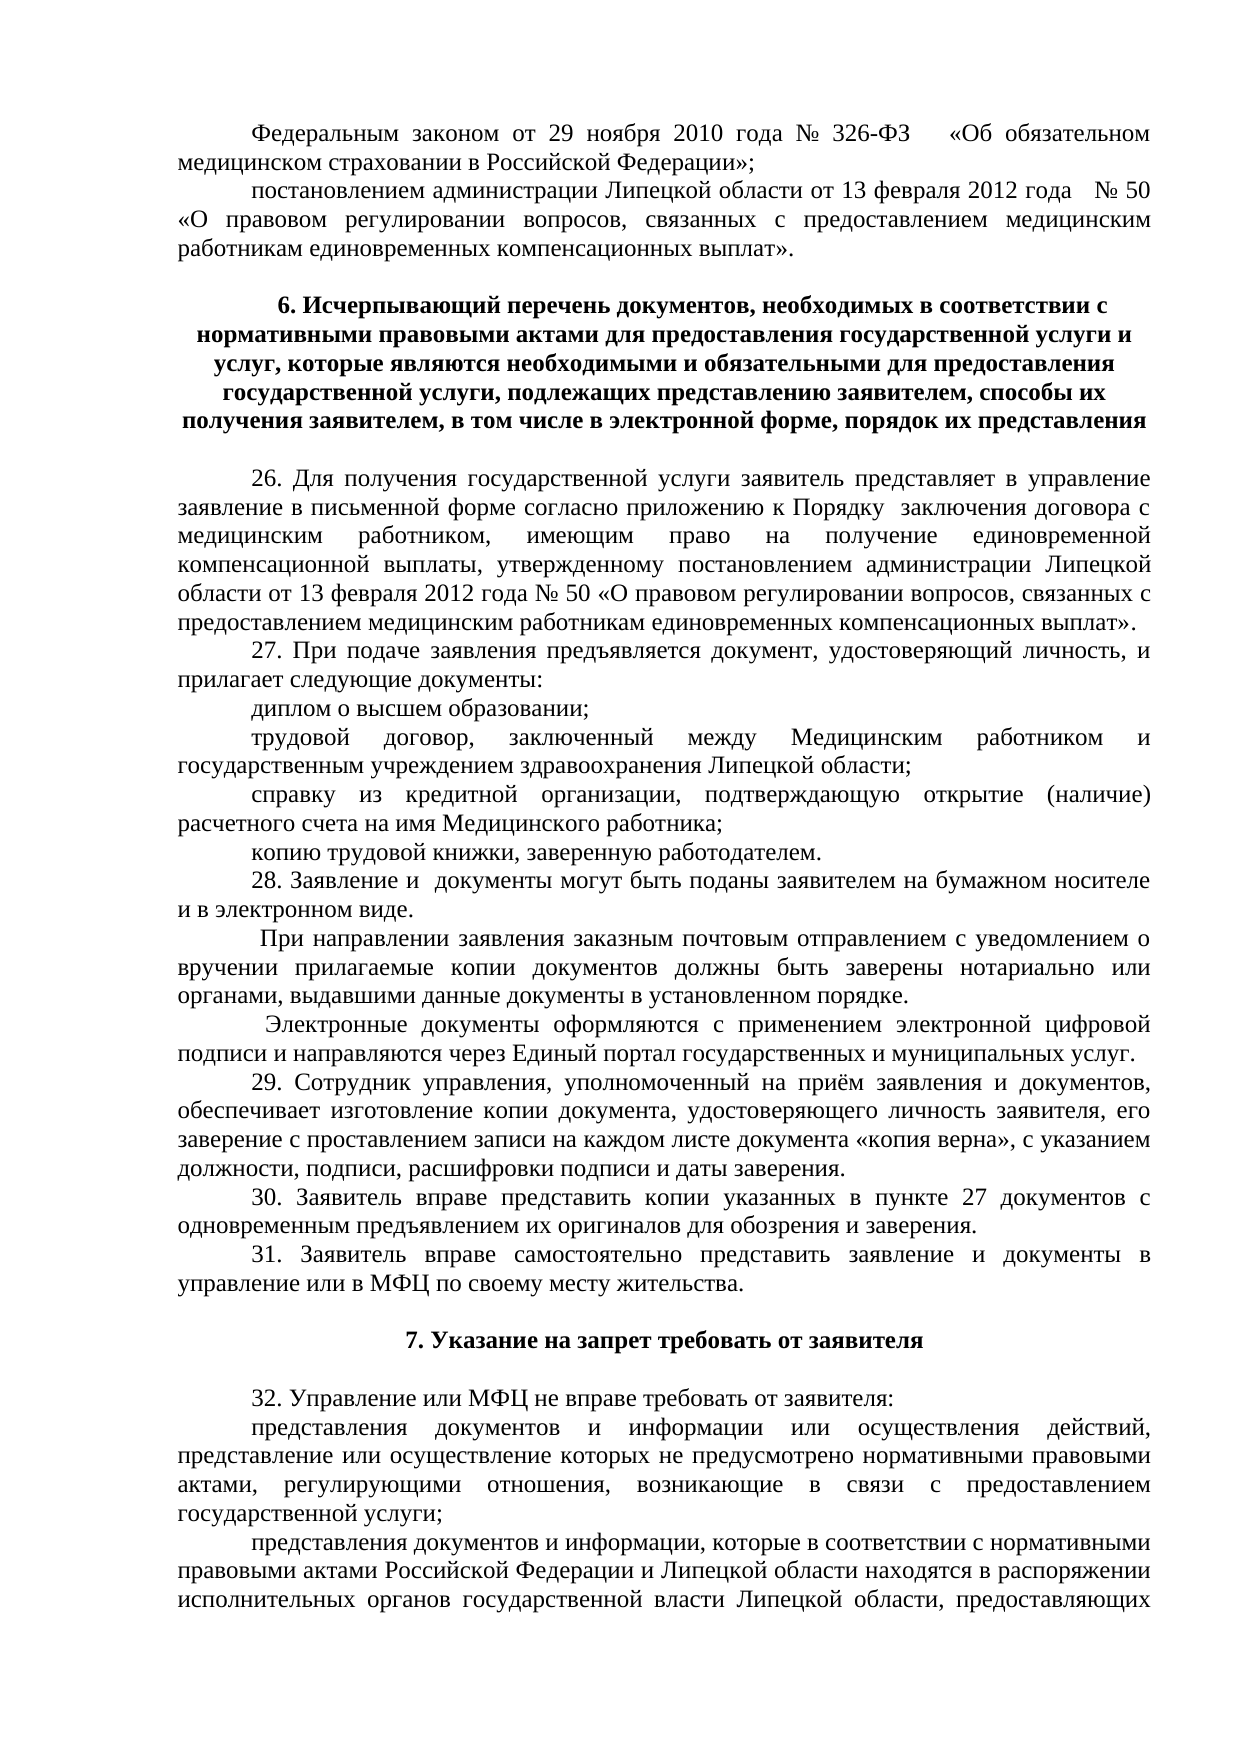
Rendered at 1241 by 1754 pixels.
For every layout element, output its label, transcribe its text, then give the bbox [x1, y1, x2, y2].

text 7. Указание на запрет требовать от заявителя [177, 1326, 1152, 1354]
text Электронные документы оформляются с применением электронной цифровой подписи и направляются через Единый портал государственных и муниципальных услуг. [177, 1009, 1152, 1067]
text представления документов и информации или осуществления действий, представление или осуществление которых не предусмотрено нормативными правовыми актами, регулирующими отношения, возникающие в связи с предоставлением государственной услуги; [177, 1412, 1152, 1527]
text справку из кредитной организации, подтверждающую открытие (наличие) расчетного счета на имя Медицинского работника; [177, 779, 1152, 837]
text 29. Сотрудник управления, уполномоченный на приём заявления и документов, обеспечивает изготовление копии документа, удостоверяющего личность заявителя, его заверение с проставлением записи на каждом листе документа «копия верна», с указанием должности, подписи, расшифровки подписи и даты заверения. [177, 1067, 1152, 1182]
text диплом о высшем образовании; [177, 693, 1152, 722]
text 27. При подаче заявления предъявляется документ, удостоверяющий личность, и прилагает следующие документы: [177, 636, 1152, 693]
text 32. Управление или МФЦ не вправе требовать от заявителя: [177, 1383, 1152, 1412]
text копию трудовой книжки, заверенную работодателем. [177, 837, 1152, 866]
text 6. Исчерпывающий перечень документов, необходимых в соответствии с нормативными правовыми актами для предоставления государственной услуги и услуг, которые являются необходимыми и обязательными для предоставления государственной услуги, подлежащих представлению заявителем, способы их получения заявителем, в том числе в электронной форме, порядок их представления [177, 291, 1152, 434]
text При направлении заявления заказным почтовым отправлением с уведомлением о вручении прилагаемые копии документов должны быть заверены нотариально или органами, выдавшими данные документы в установленном порядке. [177, 923, 1152, 1009]
text 28. Заявление и документы могут быть поданы заявителем на бумажном носителе и в электронном виде. [177, 866, 1152, 923]
text Федеральным законом от 29 ноября 2010 года № 326-ФЗ «Об обязательном медицинском страховании в Российской Федерации»; [177, 118, 1152, 176]
text 26. Для получения государственной услуги заявитель представляет в управление заявление в письменной форме согласно приложению к Порядку заключения договора с медицинским работником, имеющим право на получение единовременной компенсационной выплаты, утвержденному постановлением администрации Липецкой области от 13 февраля 2012 года № 50 «О правовом регулировании вопросов, связанных с предоставлением медицинским работникам единовременных компенсационных выплат». [177, 463, 1152, 636]
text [177, 1527, 1152, 1613]
text трудовой договор, заключенный между Медицинским работником и государственным учреждением здравоохранения Липецкой области; [177, 722, 1152, 779]
text 30. Заявитель вправе представить копии указанных в пункте 27 документов с одновременным предъявлением их оригиналов для обозрения и заверения. [177, 1182, 1152, 1239]
text постановлением администрации Липецкой области от 13 февраля 2012 года № 50 «О правовом регулировании вопросов, связанных с предоставлением медицинским работникам единовременных компенсационных выплат». [177, 176, 1152, 262]
text 31. Заявитель вправе самостоятельно представить заявление и документы в управление или в МФЦ по своему месту жительства. [177, 1239, 1152, 1297]
